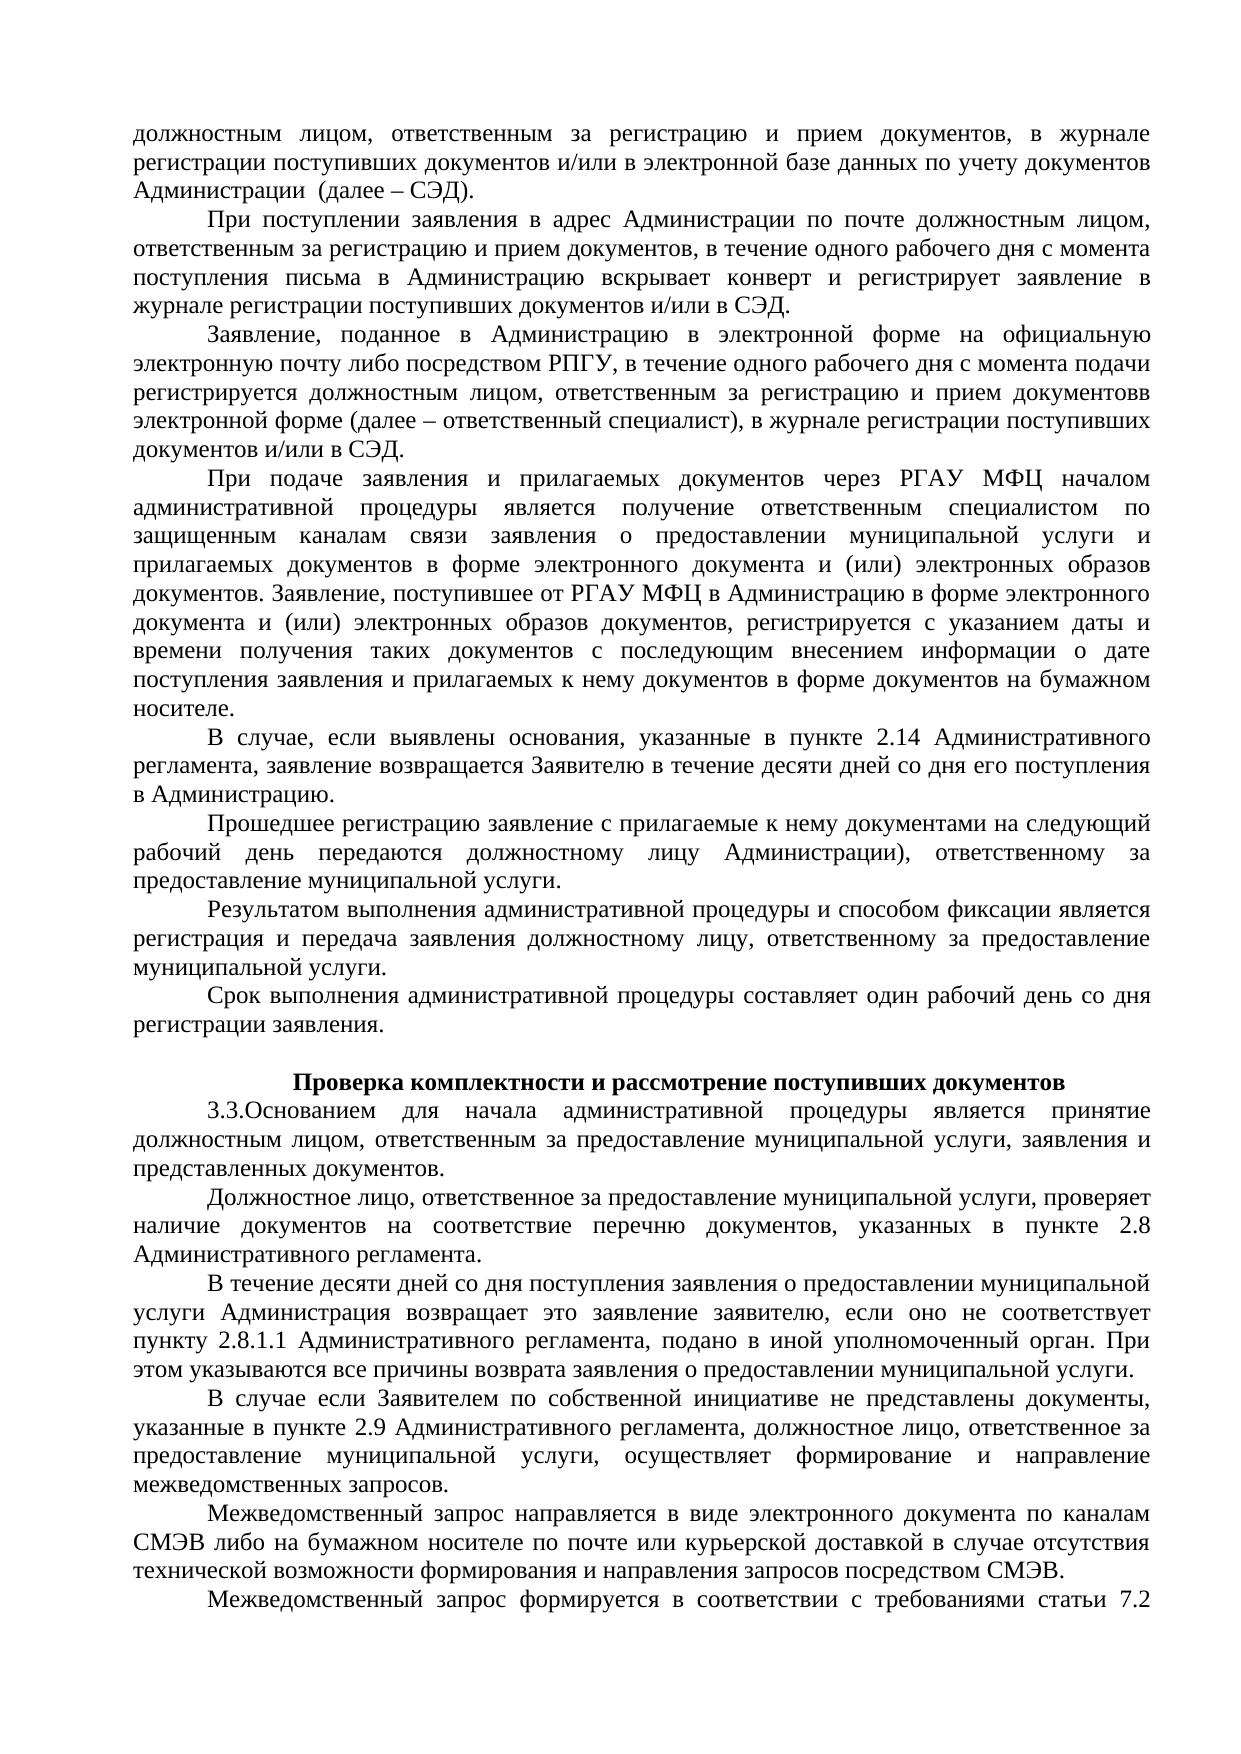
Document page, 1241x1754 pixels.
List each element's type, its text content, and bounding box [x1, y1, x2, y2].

text При подаче заявления и прилагаемых документов через РГАУ МФЦ началом административной процедуры является получение ответственным специалистом по защищенным каналам связи заявления о предоставлении муниципальной услуги и прилагаемых документов в форме электронного документа и (или) электронных образов документов. Заявление, поступившее от РГАУ МФЦ в Администрацию в форме электронного документа и (или) электронных образов документов, регистрируется с указанием даты и времени получения таких документов с последующим внесением информации о дате поступления заявления и прилагаемых к нему документов в форме документов на бумажном носителе. [133, 463, 1152, 722]
text Срок выполнения административной процедуры составляет один рабочий день со дня регистрации заявления. [133, 981, 1152, 1038]
text 3.3.Основанием для начала административной процедуры является принятие должностным лицом, ответственным за предоставление муниципальной услуги, заявления и представленных документов. [133, 1096, 1152, 1182]
text Проверка комплектности и рассмотрение поступивших документов [133, 1067, 1152, 1096]
text Должностное лицо, ответственное за предоставление муниципальной услуги, проверяет наличие документов на соответствие перечню документов, указанных в пункте 2.8 Административного регламента. [133, 1182, 1152, 1268]
text В течение десяти дней со дня поступления заявления о предоставлении муниципальной услуги Администрация возвращает это заявление заявителю, если оно не соответствует пункту 2.8.1.1 Административного регламента, подано в иной уполномоченный орган. При этом указываются все причины возврата заявления о предоставлении муниципальной услуги. [133, 1268, 1152, 1383]
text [133, 118, 1152, 204]
text Заявление, поданное в Администрацию в электронной форме на официальную электронную почту либо посредством РПГУ, в течение одного рабочего дня с момента подачи регистрируется должностным лицом, ответственным за регистрацию и прием документовв электронной форме (далее – ответственный специалист), в журнале регистрации поступивших документов и/или в СЭД. [133, 319, 1152, 463]
text Результатом выполнения административной процедуры и способом фиксации является регистрация и передача заявления должностному лицу, ответственному за предоставление муниципальной услуги. [133, 894, 1152, 981]
text Прошедшее регистрацию заявление с прилагаемые к нему документами на следующий рабочий день передаются должностному лицу Администрации), ответственному за предоставление муниципальной услуги. [133, 808, 1152, 894]
text В случае, если выявлены основания, указанные в пункте 2.14 Административного регламента, заявление возвращается Заявителю в течение десяти дней со дня его поступления в Администрацию. [133, 722, 1152, 808]
text Межведомственный запрос направляется в виде электронного документа по каналам СМЭВ либо на бумажном носителе по почте или курьерской доставкой в случае отсутствия технической возможности формирования и направления запросов посредством СМЭВ. [133, 1498, 1152, 1584]
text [133, 1584, 1152, 1613]
text При поступлении заявления в адрес Администрации по почте должностным лицом, ответственным за регистрацию и прием документов, в течение одного рабочего дня с момента поступления письма в Администрацию вскрывает конверт и регистрирует заявление в журнале регистрации поступивших документов и/или в СЭД. [133, 204, 1152, 319]
text В случае если Заявителем по собственной инициативе не представлены документы, указанные в пункте 2.9 Административного регламента, должностное лицо, ответственное за предоставление муниципальной услуги, осуществляет формирование и направление межведомственных запросов. [133, 1383, 1152, 1498]
